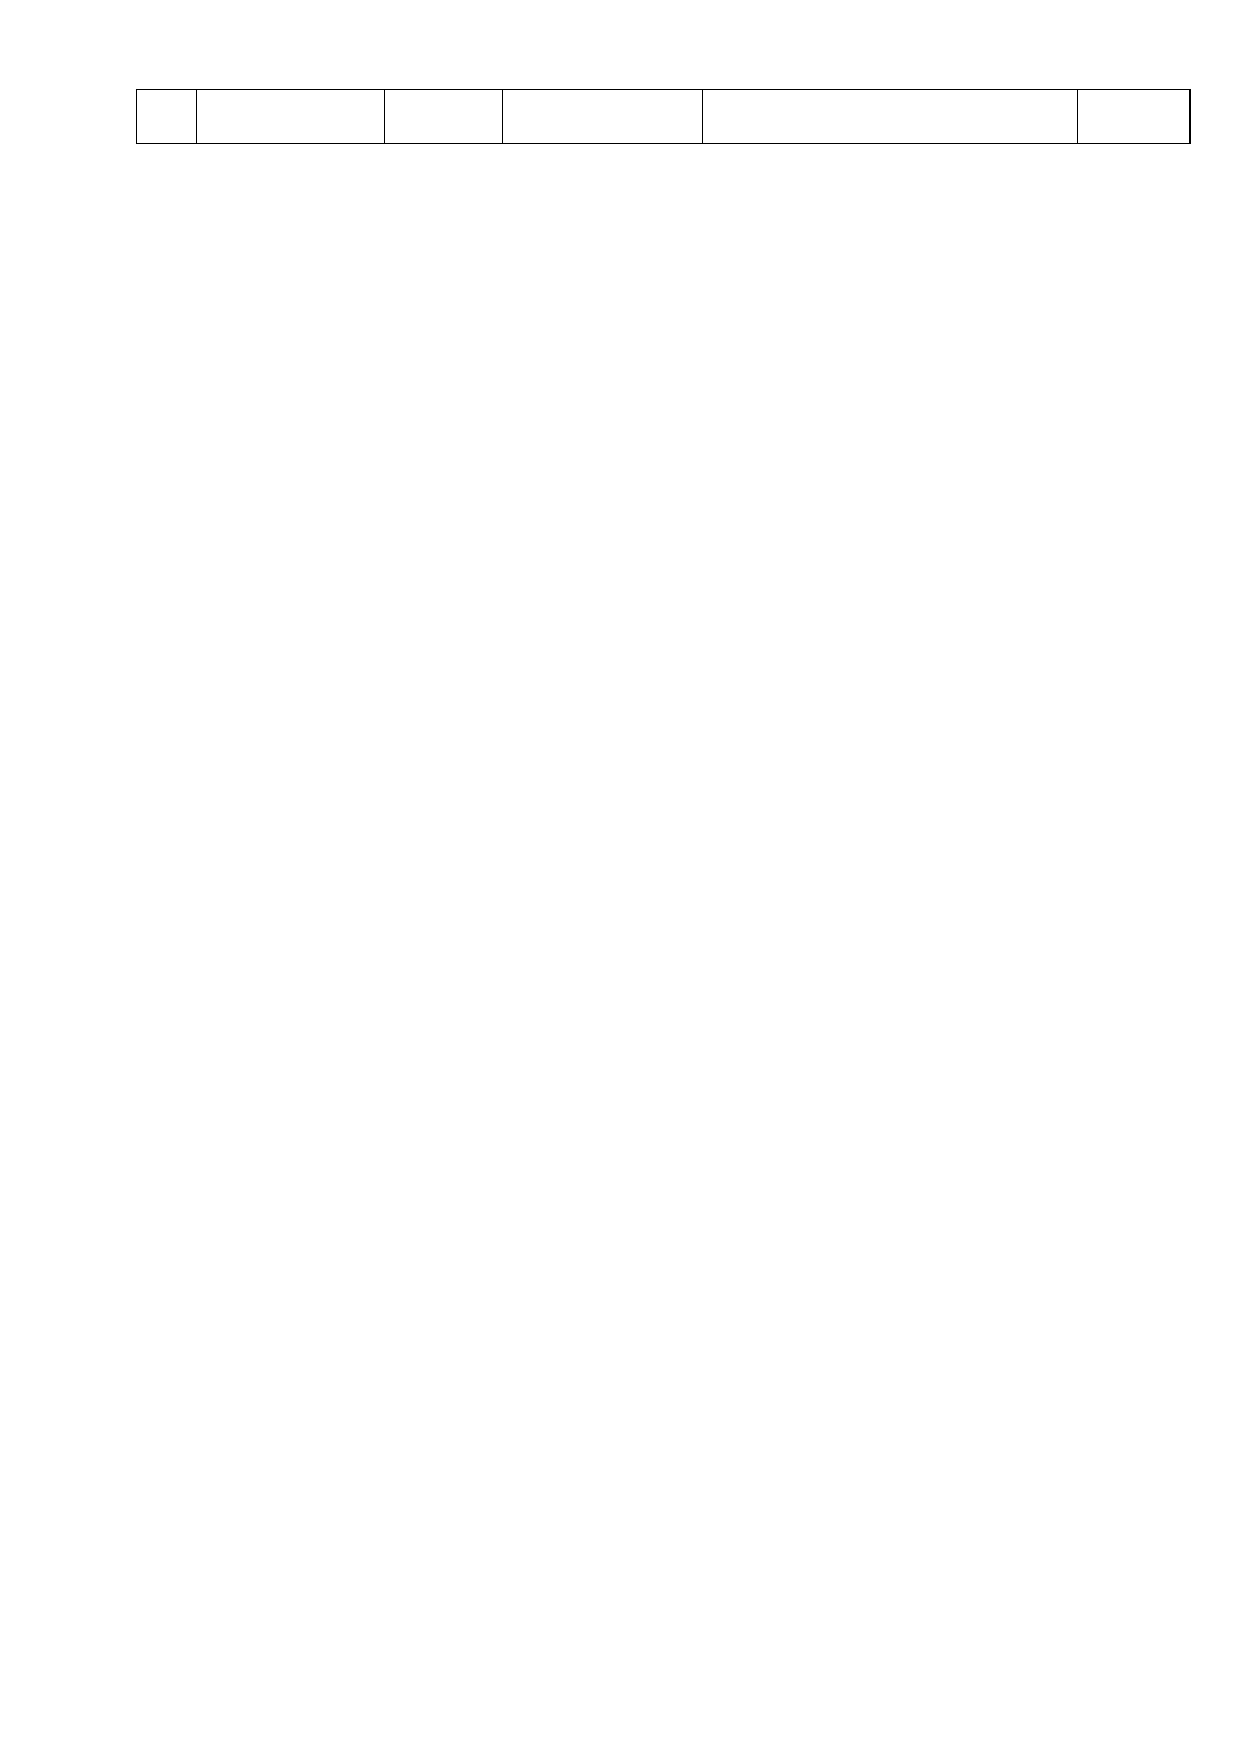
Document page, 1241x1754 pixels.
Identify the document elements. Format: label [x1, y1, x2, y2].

table_cell [137, 90, 196, 142]
table_cell [703, 90, 1077, 142]
table_cell [1078, 90, 1189, 142]
table_cell [197, 90, 384, 142]
table_cell [503, 90, 702, 142]
table_cell [385, 90, 502, 142]
